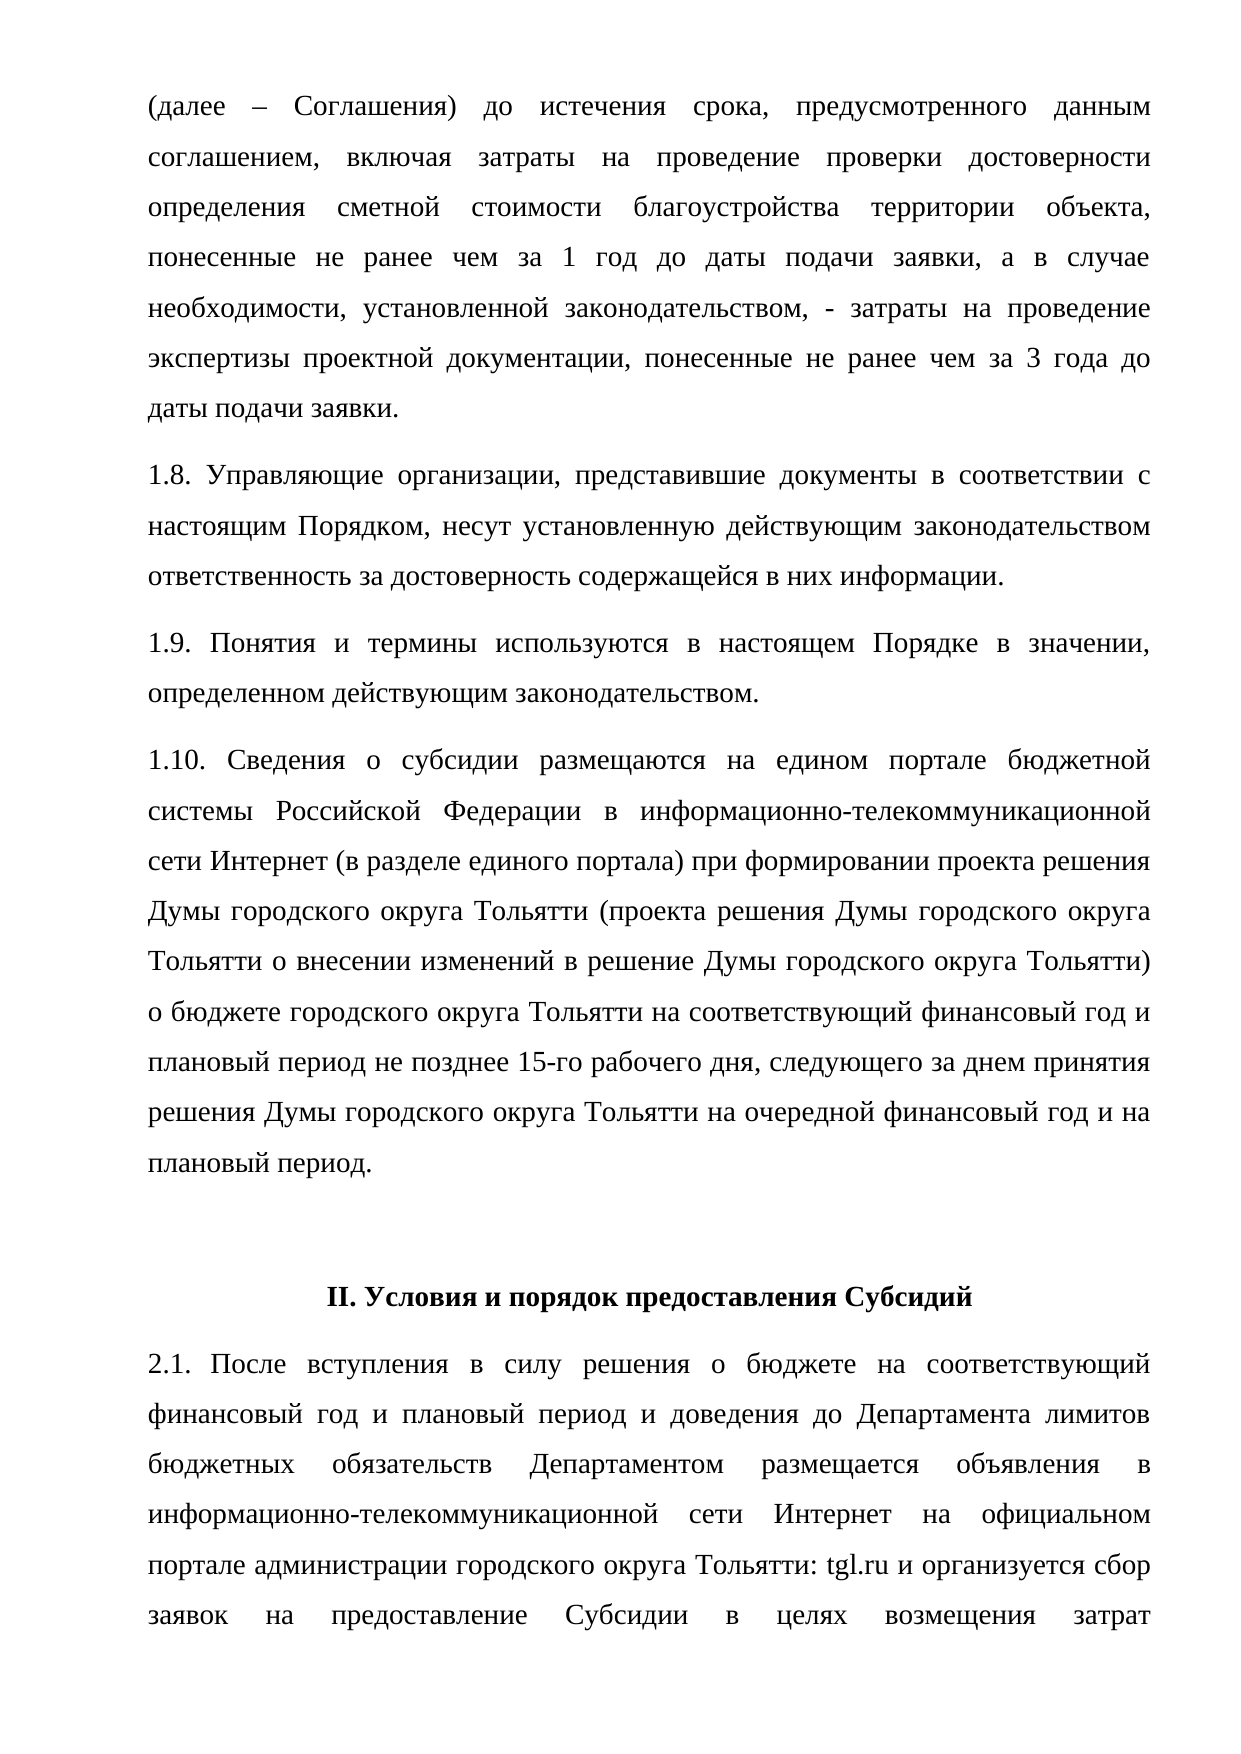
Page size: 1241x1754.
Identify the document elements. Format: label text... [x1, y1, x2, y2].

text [148, 1346, 1152, 1631]
text 1.8. Управляющие организации, представившие документы в соответствии с настоящим Порядком, несут установленную действующим законодательством ответственность за достоверность содержащейся в них информации. [148, 457, 1152, 592]
text 1.10. Сведения о субсидии размещаются на едином портале бюджетной системы Российской Федерации в информационно-телекоммуникационной сети Интернет (в разделе единого портала) при формировании проекта решения Думы городского округа Тольятти (проекта решения Думы городского округа Тольятти о внесении изменений в решение Думы городского округа Тольятти) о бюджете городского округа Тольятти на соответствующий финансовый год и плановый период не позднее 15-го рабочего дня, следующего за днем принятия решения Думы городского округа Тольятти на очередной финансовый год и на плановый период. [148, 742, 1152, 1178]
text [148, 88, 1152, 424]
text 1.9. Понятия и термины используются в настоящем Порядке в значении, определенном действующим законодательством. [148, 625, 1152, 709]
text II. Условия и порядок предоставления Субсидий [148, 1279, 1152, 1312]
